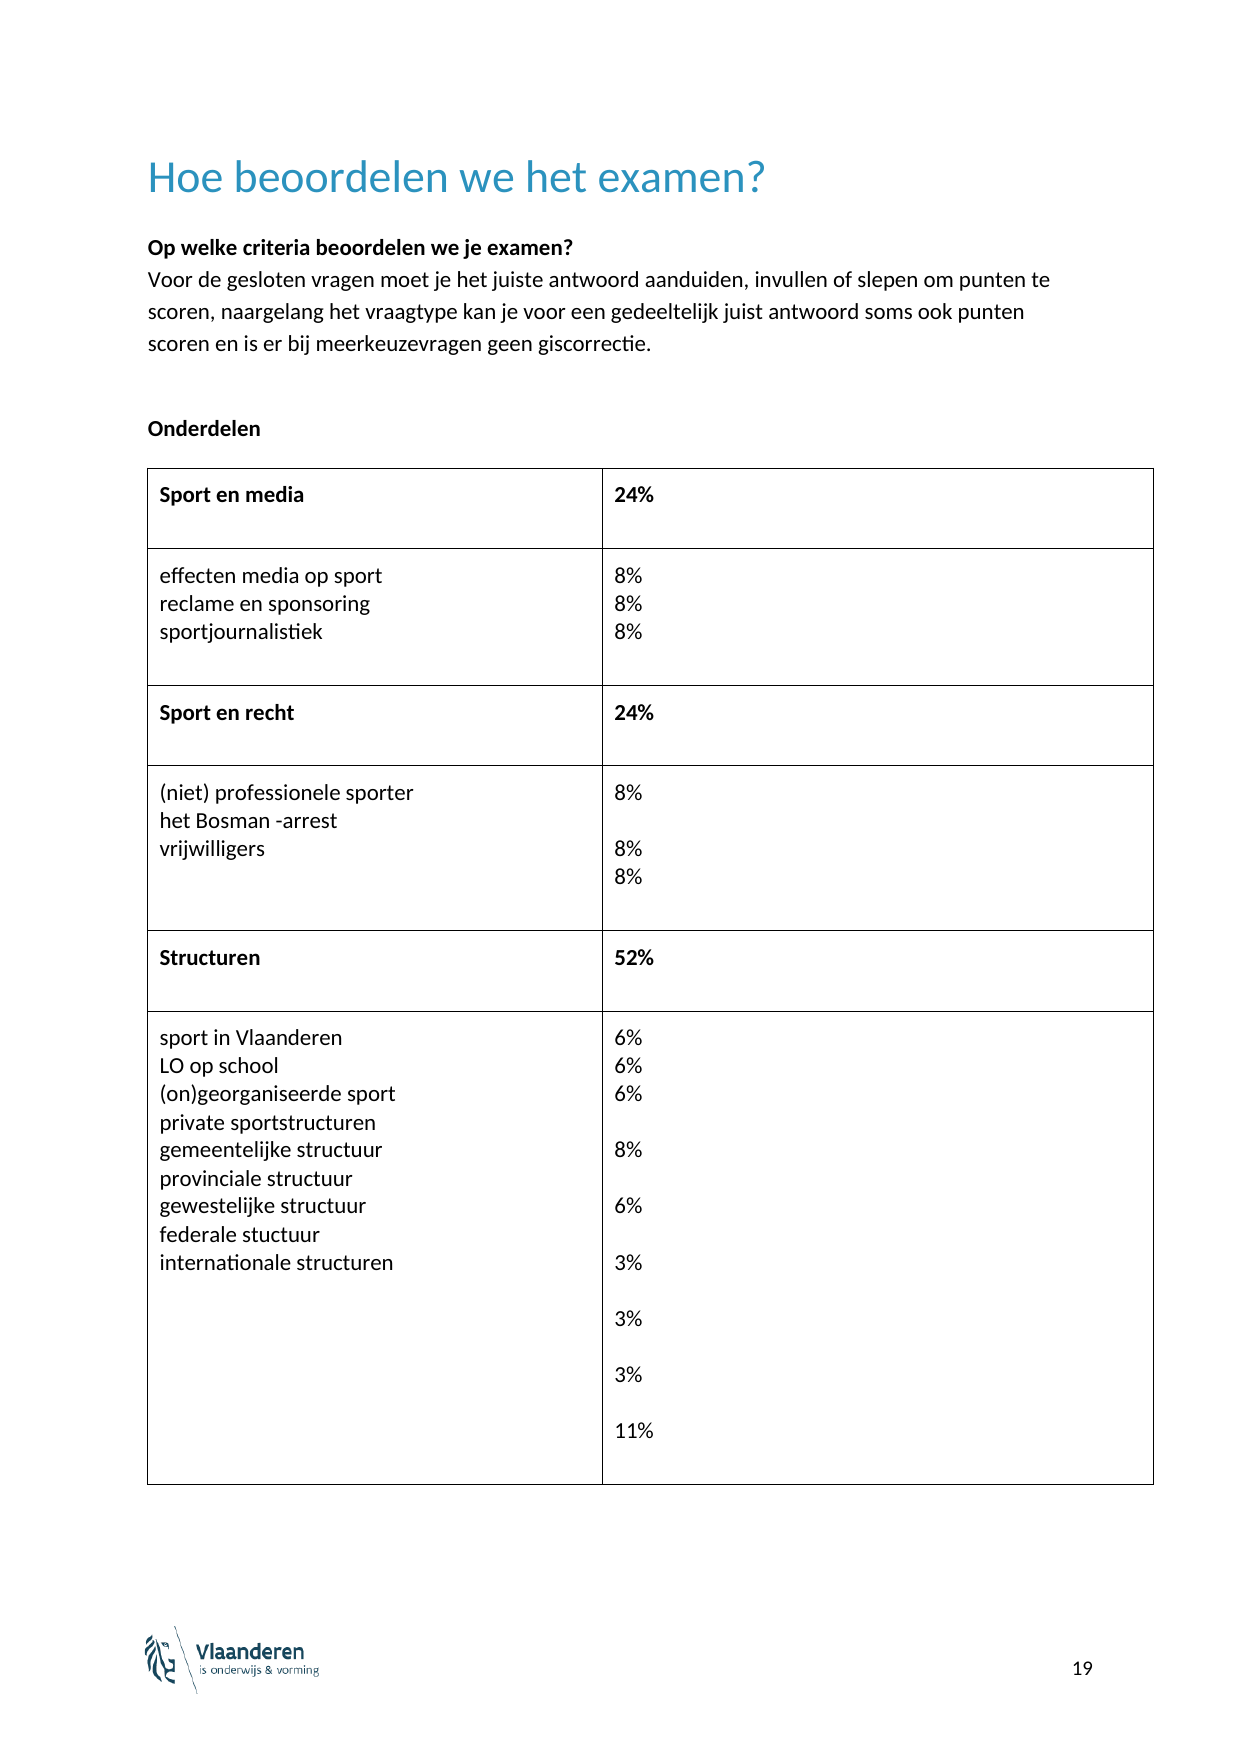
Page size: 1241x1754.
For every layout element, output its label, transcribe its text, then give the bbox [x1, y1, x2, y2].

table_cell 8% 8% 8% [603, 549, 1153, 685]
text Hoe beoordelen we het examen? [148, 148, 1093, 203]
table_cell sport in Vlaanderen LO op school (on)georganiseerde sport private sportstructuren gemeentelijke structuur provinciale structuur gewestelijke structuur federale stuctuur internationale structuren [148, 1012, 602, 1484]
table_cell effecten media op sport reclame en sponsoring sportjournalistiek [148, 549, 602, 685]
table_header 24% [603, 469, 1153, 548]
table_cell 8% 8% 8% [603, 766, 1153, 930]
table_cell 52% [603, 931, 1153, 1011]
table_cell 6% 6% 6% 8% 6% 3% 3% 3% 11% [603, 1012, 1153, 1484]
table_header Sport en media [148, 469, 602, 548]
picture [144, 1626, 327, 1694]
table_cell Sport en recht [148, 686, 602, 765]
table_cell Structuren [148, 931, 602, 1011]
table_cell 24% [603, 686, 1153, 765]
text Onderdelen [148, 414, 1093, 442]
table_cell (niet) professionele sporter het Bosman -arrest vrijwilligers [148, 766, 602, 930]
text Op welke criteria beoordelen we je examen? Voor de gesloten vragen moet je het juiste antwoord aanduiden, invullen of slepen om punten te scoren, naargelang het vraagtype kan je voor een gedeeltelijk juist antwoord soms ook punten scoren en is er bij meerkeuzevragen geen giscorrectie. [148, 233, 1093, 389]
